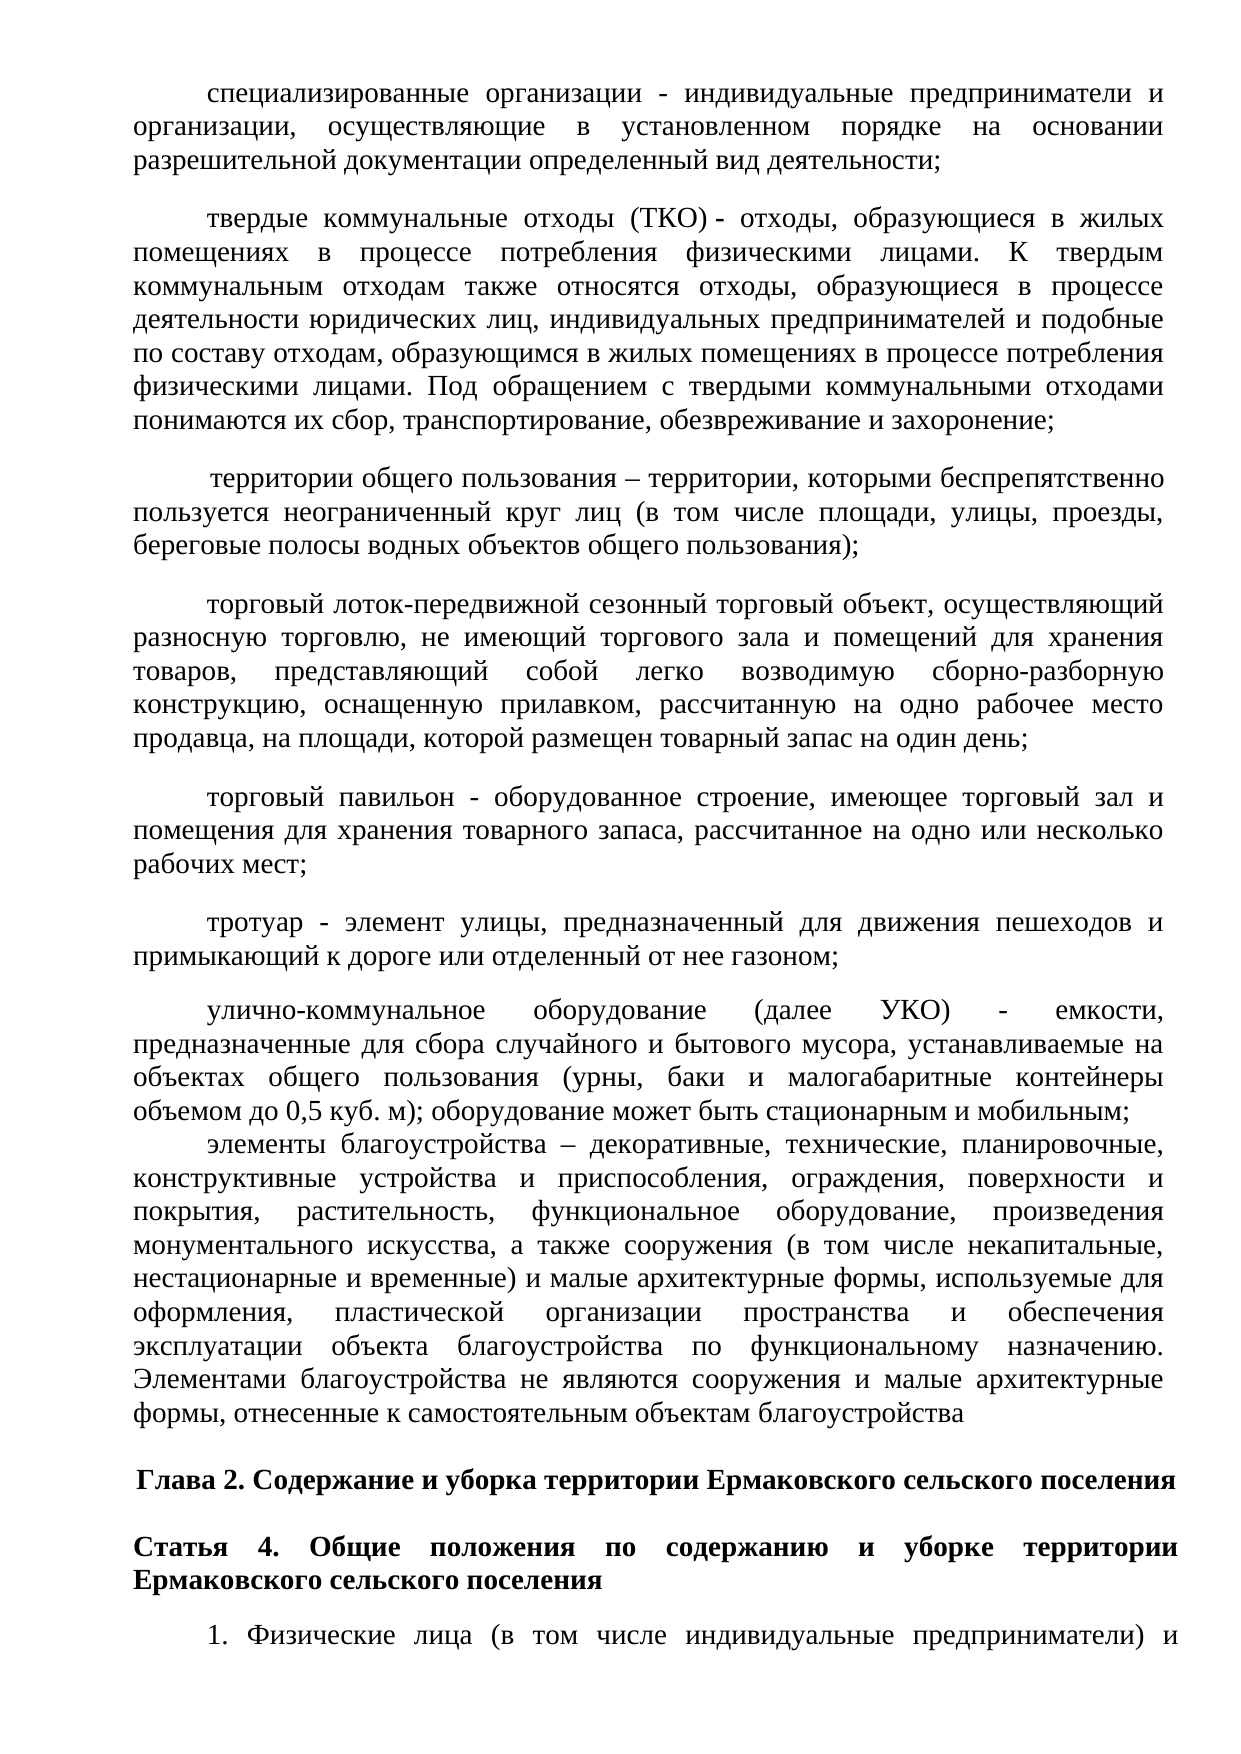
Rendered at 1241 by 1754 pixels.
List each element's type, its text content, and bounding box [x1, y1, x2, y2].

text тротуар - элемент улицы, предназначенный для движения пешеходов и примыкающий к дороге или отделенный от нее газоном; [133, 904, 1164, 971]
text специализированные организации - индивидуальные предприниматели и организации, осуществляющие в установленном порядке на основании разрешительной документации определенный вид деятельности; [133, 75, 1164, 176]
text Глава 2. Содержание и уборка территории Ермаковского сельского поселения [133, 1462, 1179, 1495]
text улично-коммунальное оборудование (далее УКО) - емкости, предназначенные для сбора случайного и бытового мусора, устанавливаемые на объектах общего пользования (урны, баки и малогабаритные контейнеры объемом до 0,5 куб. м); оборудование может быть стационарным и мобильным; [133, 992, 1164, 1126]
text твердые коммунальные отходы (ТКО) - отходы, образующиеся в жилых помещениях в процессе потребления физическими лицами. К твердым коммунальным отходам также относятся отходы, образующиеся в процессе деятельности юридических лиц, индивидуальных предпринимателей и подобные по составу отходам, образующимся в жилых помещениях в процессе потребления физическими лицами. Под обращением с твердыми коммунальными отходами понимаются их сбор, транспортирование, обезвреживание и захоронение; [133, 201, 1164, 435]
text торговый лоток-передвижной сезонный торговый объект, осуществляющий разносную торговлю, не имеющий торгового зала и помещений для хранения товаров, представляющий собой легко возводимую сборно-разборную конструкцию, оснащенную прилавком, рассчитанную на одно рабочее место продавца, на площади, которой размещен товарный запас на один день; [133, 586, 1164, 754]
text территории общего пользования – территории, которыми беспрепятственно пользуется неограниченный круг лиц (в том числе площади, улицы, проезды, береговые полосы водных объектов общего пользования); [133, 460, 1164, 561]
text торговый павильон - оборудованное строение, имеющее торговый зал и помещения для хранения товарного запаса, рассчитанное на одно или несколько рабочих мест; [133, 779, 1164, 879]
text Статья 4. Общие положения по содержанию и уборке территории Ермаковского сельского поселения [133, 1529, 1179, 1596]
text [133, 1617, 1179, 1650]
text элементы благоустройства – декоративные, технические, планировочные, конструктивные устройства и приспособления, ограждения, поверхности и покрытия, растительность, функциональное оборудование, произведения монументального искусства, а также сооружения (в том числе некапитальные, нестационарные и временные) и малые архитектурные формы, используемые для оформления, пластической организации пространства и обеспечения эксплуатации объекта благоустройства по функциональному назначению. Элементами благоустройства не являются сооружения и малые архитектурные формы, отнесенные к самостоятельным объектам благоустройства [133, 1126, 1164, 1428]
